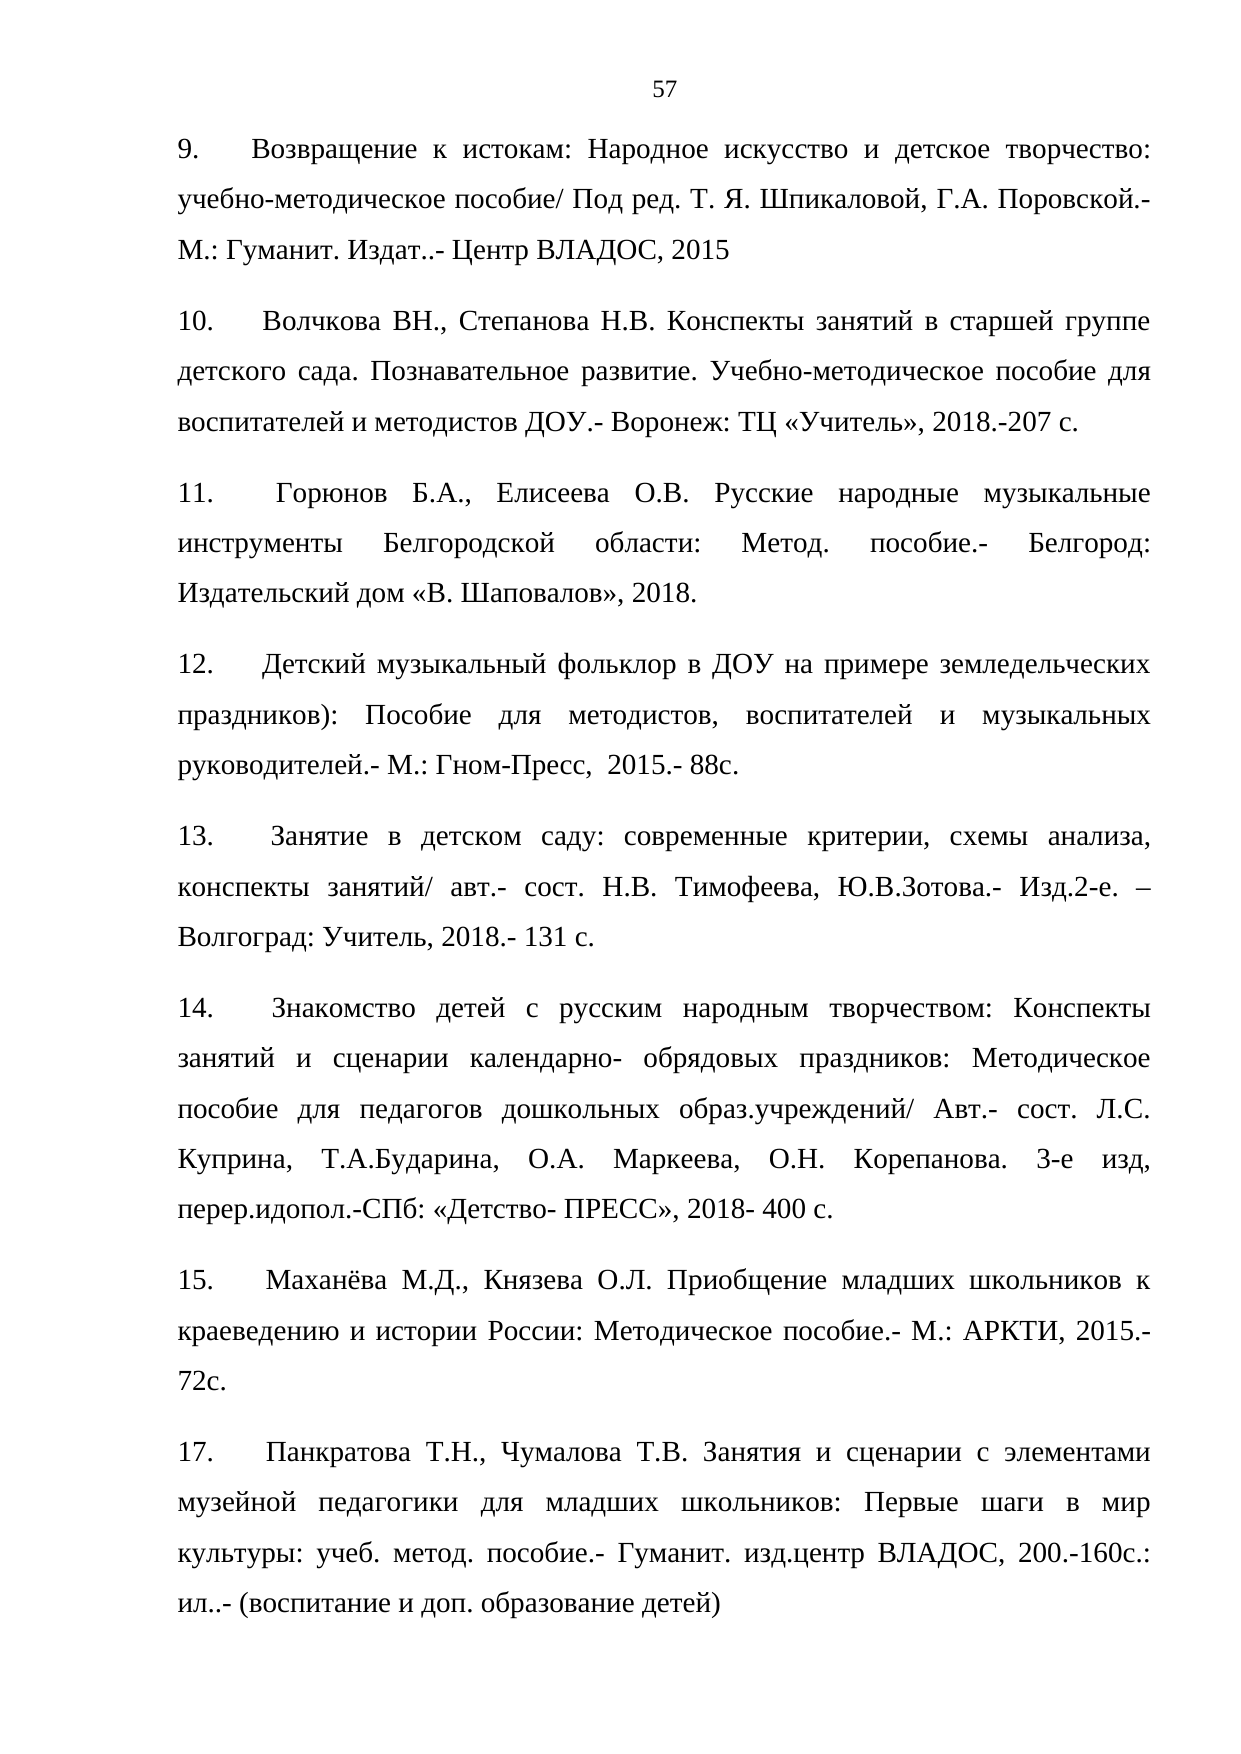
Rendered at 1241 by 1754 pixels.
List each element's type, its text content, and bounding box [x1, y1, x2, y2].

text 10. Волчкова ВН., Степанова Н.В. Конспекты занятий в старшей группе детского сада. Познавательное развитие. Учебно-методическое пособие для воспитателей и методистов ДОУ.- Воронеж: ТЦ «Учитель», 2018.-207 с. [177, 303, 1152, 437]
text 14. Знакомство детей с русским народным творчеством: Конспекты занятий и сценарии календарно- обрядовых праздников: Методическое пособие для педагогов дошкольных образ.учреждений/ Авт.- сост. Л.С. Куприна, Т.А.Бударина, О.А. Маркеева, О.Н. Корепанова. 3-е изд, перер.идопол.-СПб: «Детство- ПРЕСС», 2018- 400 с. [177, 990, 1152, 1225]
text 17. Панкратова Т.Н., Чумалова Т.В. Занятия и сценарии с элементами музейной педагогики для младших школьников: Первые шаги в мир культуры: учеб. метод. пособие.- Гуманит. изд.центр ВЛАДОС, 200.-160с.: ил..- (воспитание и доп. образование детей) [177, 1434, 1152, 1619]
text 12. Детский музыкальный фольклор в ДОУ на примере земледельческих праздников): Пособие для методистов, воспитателей и музыкальных руководителей.- М.: Гном-Пресс, 2015.- 88с. [177, 647, 1152, 781]
text 15. Маханёва М.Д., Князева О.Л. Приобщение младших школьников к краеведению и истории России: Методическое пособие.- М.: АРКТИ, 2015.- 72с. [177, 1262, 1152, 1397]
text 13. Занятие в детском саду: современные критерии, схемы анализа, конспекты занятий/ авт.- сост. Н.В. Тимофеева, Ю.В.Зотова.- Изд.2-е. –Волгоград: Учитель, 2018.- 131 с. [177, 818, 1152, 952]
text 9. Возвращение к истокам: Народное искусство и детское творчество: учебно-методическое пособие/ Под ред. Т. Я. Шпикаловой, Г.А. Поровской.-М.: Гуманит. Издат..- Центр ВЛАДОС, 2015 [177, 131, 1152, 265]
text 11. Горюнов Б.А., Елисеева О.В. Русские народные музыкальные инструменты Белгородской области: Метод. пособие.- Белгород: Издательский дом «В. Шаповалов», 2018. [177, 475, 1152, 609]
